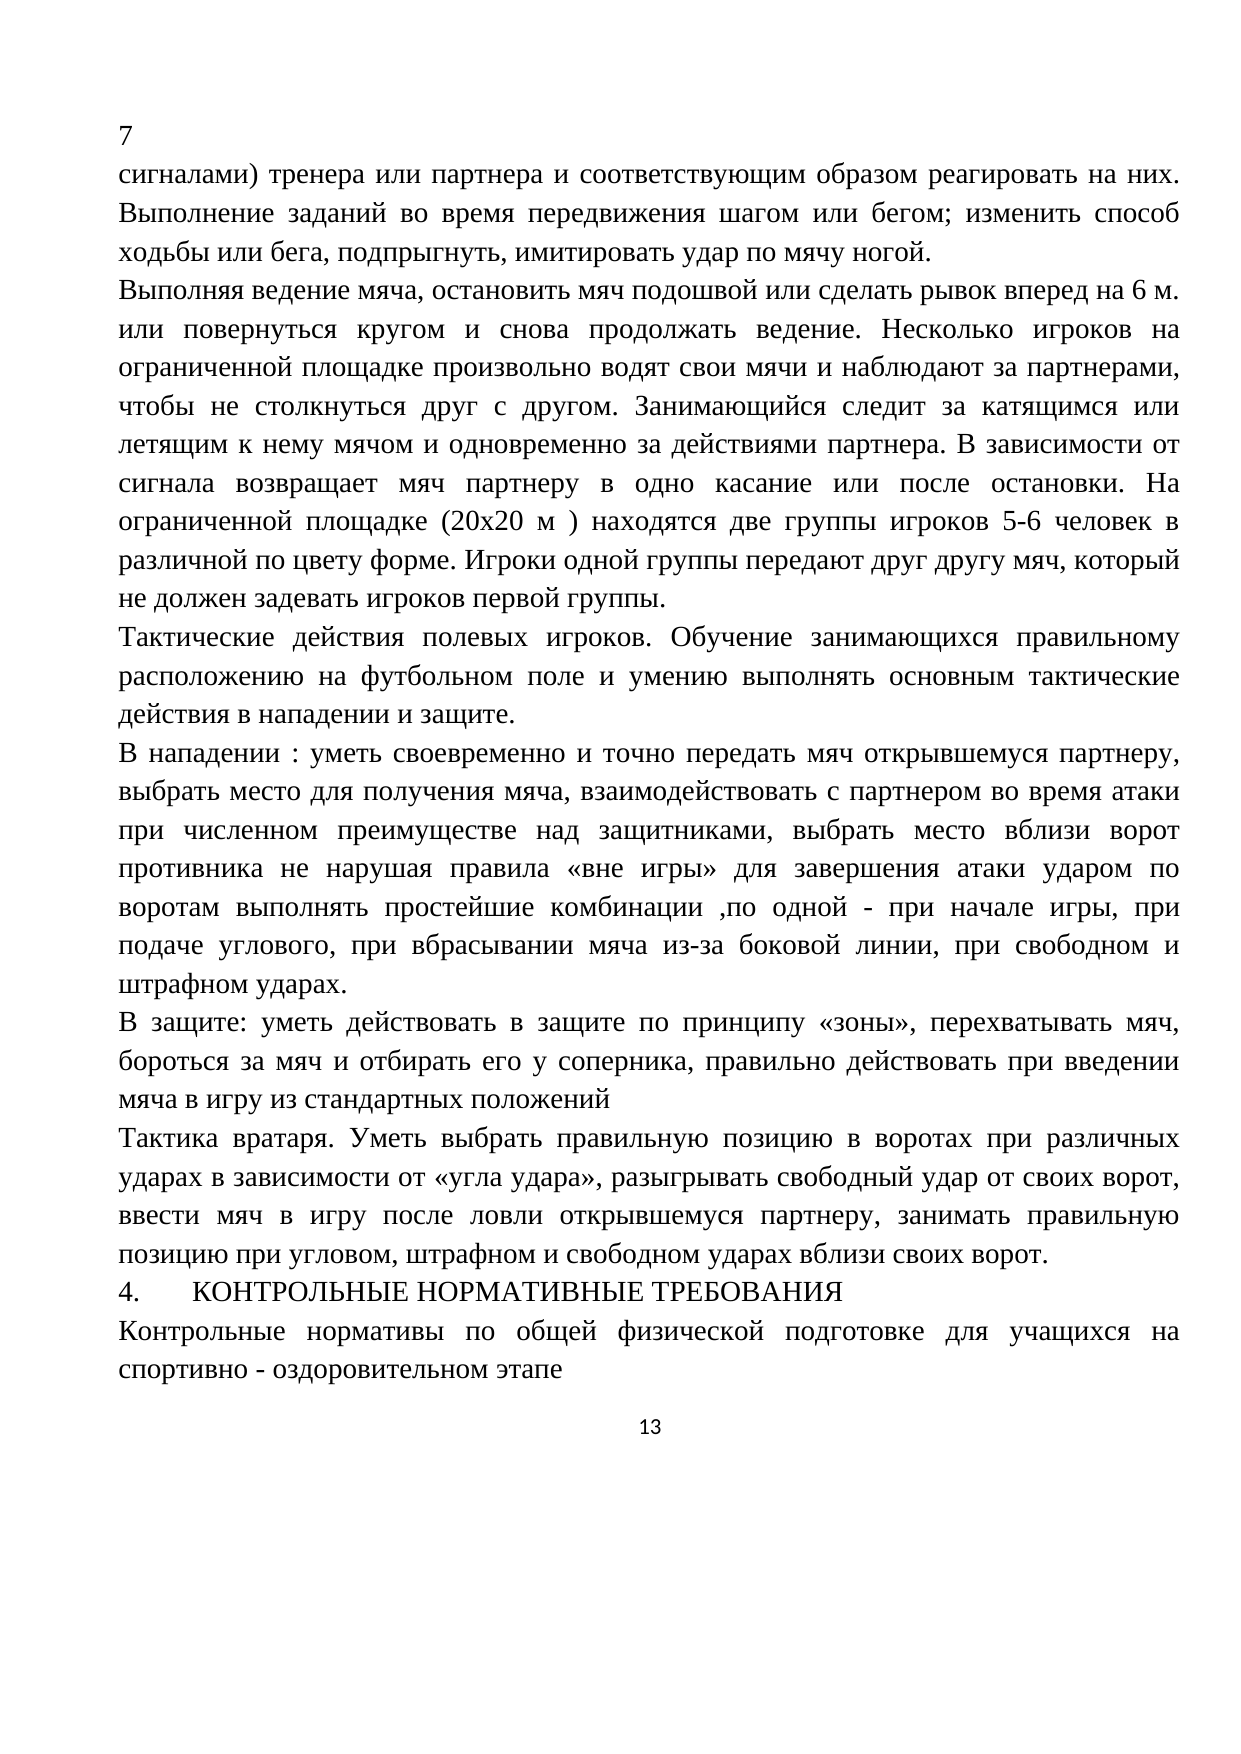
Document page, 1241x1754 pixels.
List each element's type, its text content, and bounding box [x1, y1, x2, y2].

text 7 [118, 118, 1181, 152]
text сигналами) тренера или партнера и соответствующим образом реагировать на них. Выполнение заданий во время передвижения шагом или бегом; изменить способ ходьбы или бега, подпрыгнуть, имитировать удар по мячу ногой. [118, 157, 1181, 267]
text В защите: уметь действовать в защите по принципу «зоны», перехватывать мяч, бороться за мяч и отбирать его у соперника, правильно действовать при введении мяча в игру из стандартных положений [118, 1004, 1181, 1115]
text Выполняя ведение мяча, остановить мяч подошвой или сделать рывок вперед на 6 м. или повернуться кругом и снова продолжать ведение. Несколько игроков на ограниченной площадке произвольно водят свои мячи и наблюдают за партнерами, чтобы не столкнуться друг с другом. Занимающийся следит за катящимся или летящим к нему мячом и одновременно за действиями партнера. В зависимости от сигнала возвращает мяч партнеру в одно касание или после остановки. На ограниченной площадке (20х20 м ) находятся две группы игроков 5-6 человек в различной по цвету форме. Игроки одной группы передают друг другу мяч, который не должен задевать игроков первой группы. [118, 272, 1181, 614]
text Контрольные нормативы по общей физической подготовке для учащихся на спортивно - оздоровительном этапе [118, 1313, 1181, 1385]
text Тактика вратаря. Уметь выбрать правильную позицию в воротах при различных ударах в зависимости от «угла удара», разыгрывать свободный удар от своих ворот, ввести мяч в игру после ловли открывшемуся партнеру, занимать правильную позицию при угловом, штрафном и свободном ударах вблизи своих ворот. [118, 1120, 1181, 1269]
text 4. КОНТРОЛЬНЫЕ НОРМАТИВНЫЕ ТРЕБОВАНИЯ [118, 1274, 1181, 1308]
text Тактические действия полевых игроков. Обучение занимающихся правильному расположению на футбольном поле и умению выполнять основным тактические действия в нападении и защите. [118, 619, 1181, 730]
text В нападении : уметь своевременно и точно передать мяч открывшемуся партнеру, выбрать место для получения мяча, взаимодействовать с партнером во время атаки при численном преимуществе над защитниками, выбрать место вблизи ворот противника не нарушая правила «вне игры» для завершения атаки ударом по воротам выполнять простейшие комбинации ,по одной - при начале игры, при подаче углового, при вбрасывании мяча из-за боковой линии, при свободном и штрафном ударах. [118, 735, 1181, 999]
